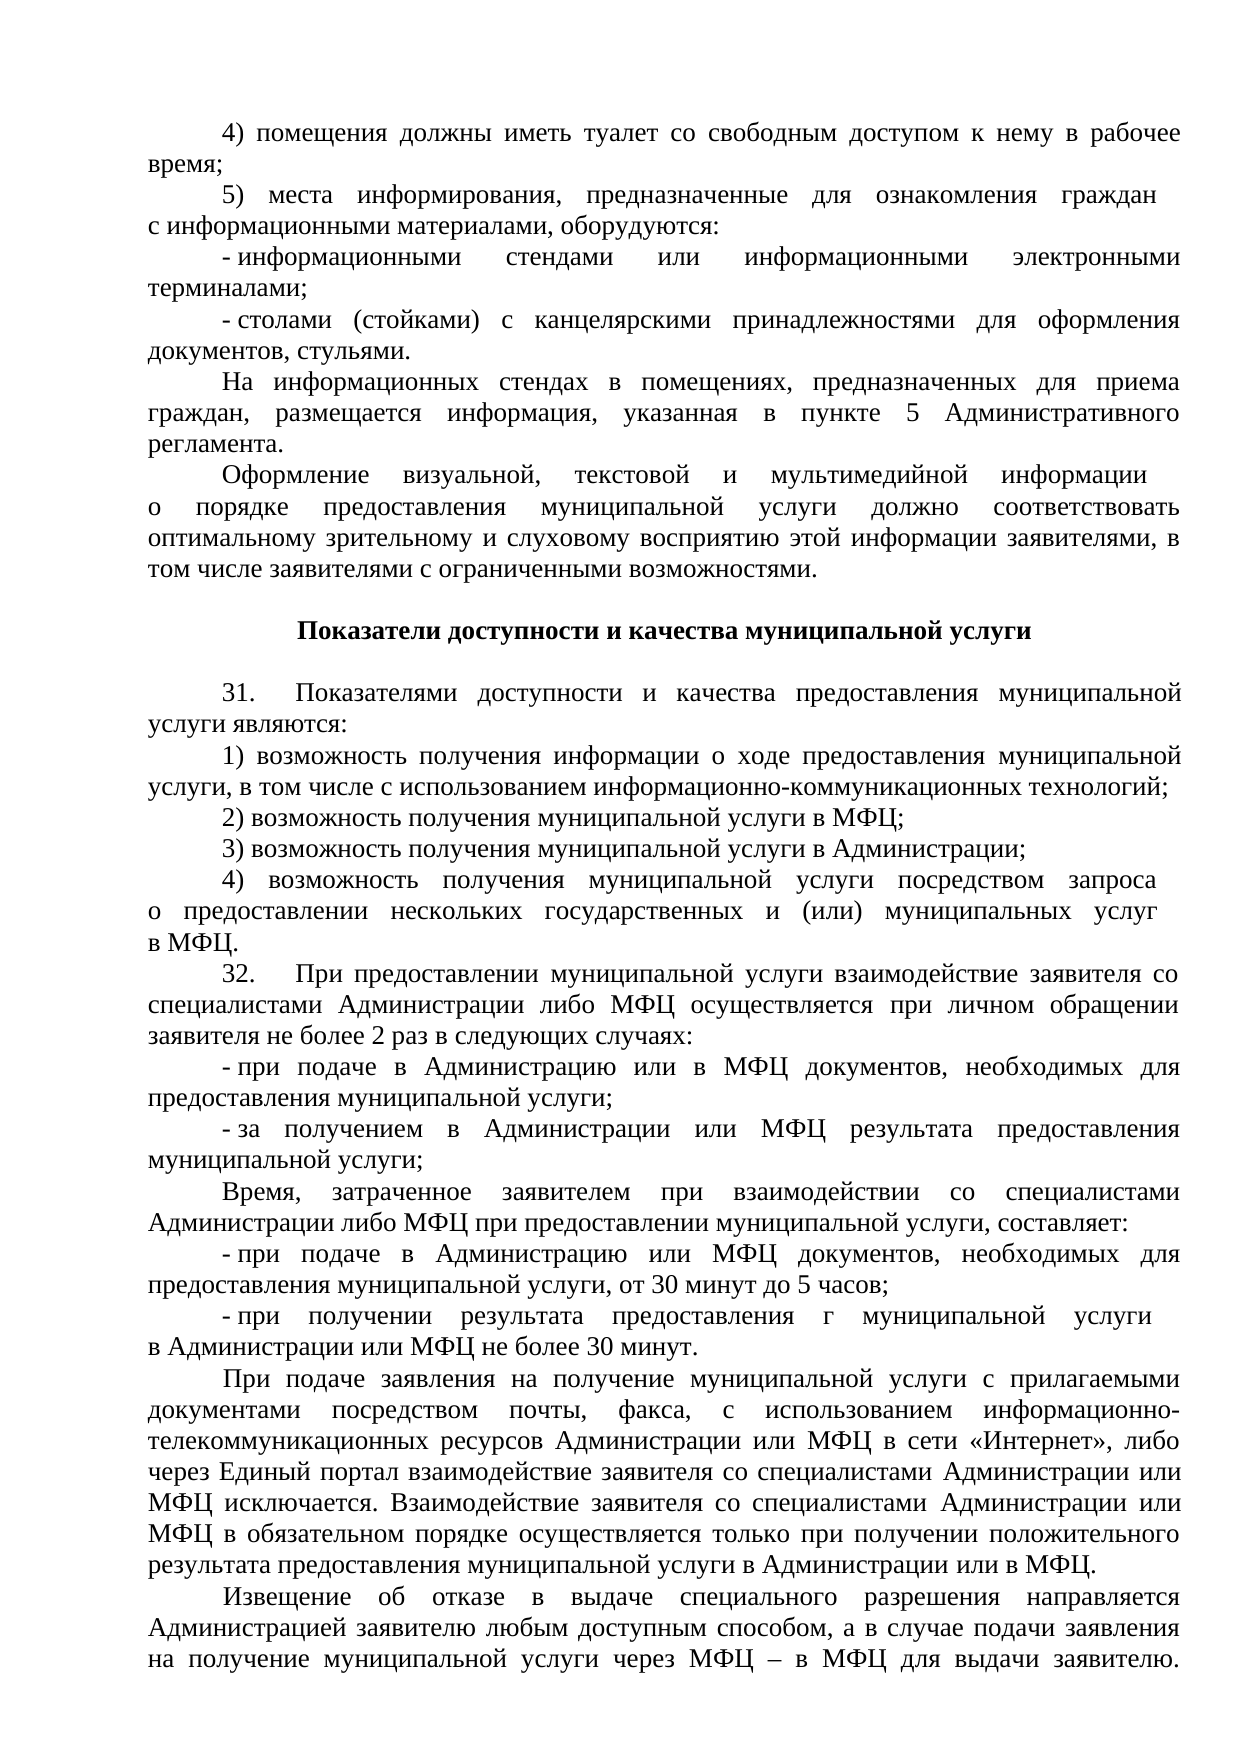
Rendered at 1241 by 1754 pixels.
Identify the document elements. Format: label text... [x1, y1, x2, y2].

text - за получением в Администрации или МФЦ результата предоставления муниципальной услуги; [148, 1112, 1181, 1175]
text Время, затраченное заявителем при взаимодействии со специалистами Администрации либо МФЦ при предоставлении муниципальной услуги, составляет: [148, 1175, 1181, 1237]
text - при подаче в Администрацию или в МФЦ документов, необходимых для предоставления муниципальной услуги; [148, 1050, 1181, 1112]
text 3) возможность получения муниципальной услуги в Администрации; [148, 832, 1182, 863]
text 4) возможность получения муниципальной услуги посредством запроса о предоставлении нескольких государственных и (или) муниципальных услуг в МФЦ. [148, 863, 1182, 957]
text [148, 1580, 1181, 1673]
text Оформление визуальной, текстовой и мультимедийной информации о порядке предоставления муниципальной услуги должно соответствовать оптимальному зрительному и слуховому восприятию этой информации заявителями, в том числе заявителями с ограниченными возможностями. [148, 458, 1181, 583]
text 1) возможность получения информации о ходе предоставления муниципальной услуги, в том числе с использованием информационно-коммуникационных технологий; [148, 739, 1182, 801]
text - информационными стендами или информационными электронными терминалами; [148, 240, 1181, 303]
text Показатели доступности и качества муниципальной услуги [148, 614, 1181, 645]
text - столами (стойками) с канцелярскими принадлежностями для оформления документов, стульями. [148, 303, 1181, 365]
list При предоставлении муниципальной услуги взаимодействие заявителя со специалистами Администрации либо МФЦ осуществляется при личном обращении заявителя не более 2 раз в следующих случаях: [148, 957, 1179, 1050]
text 4) помещения должны иметь туалет со свободным доступом к нему в рабочее время; [148, 116, 1182, 178]
text 5) места информирования, предназначенные для ознакомления граждан с информационными материалами, оборудуются: [148, 178, 1182, 240]
text - при подаче в Администрацию или МФЦ документов, необходимых для предоставления муниципальной услуги, от 30 минут до 5 часов; [148, 1237, 1181, 1299]
text На информационных стендах в помещениях, предназначенных для приема граждан, размещается информация, указанная в пункте 5 Административного регламента. [148, 365, 1181, 458]
text - при получении результата предоставления г муниципальной услуги в Администрации или МФЦ не более 30 минут. [148, 1299, 1181, 1362]
text При подаче заявления на получение муниципальной услуги с прилагаемыми документами посредством почты, факса, с использованием информационно-телекоммуникационных ресурсов Администрации или МФЦ в сети «Интернет», либо через Единый портал взаимодействие заявителя со специалистами Администрации или МФЦ исключается. Взаимодействие заявителя со специалистами Администрации или МФЦ в обязательном порядке осуществляется только при получении положительного результата предоставления муниципальной услуги в Администрации или в МФЦ. [148, 1362, 1181, 1580]
list Показателями доступности и качества предоставления муниципальной услуги являются: [148, 676, 1182, 739]
text 2) возможность получения муниципальной услуги в МФЦ; [148, 801, 1182, 832]
